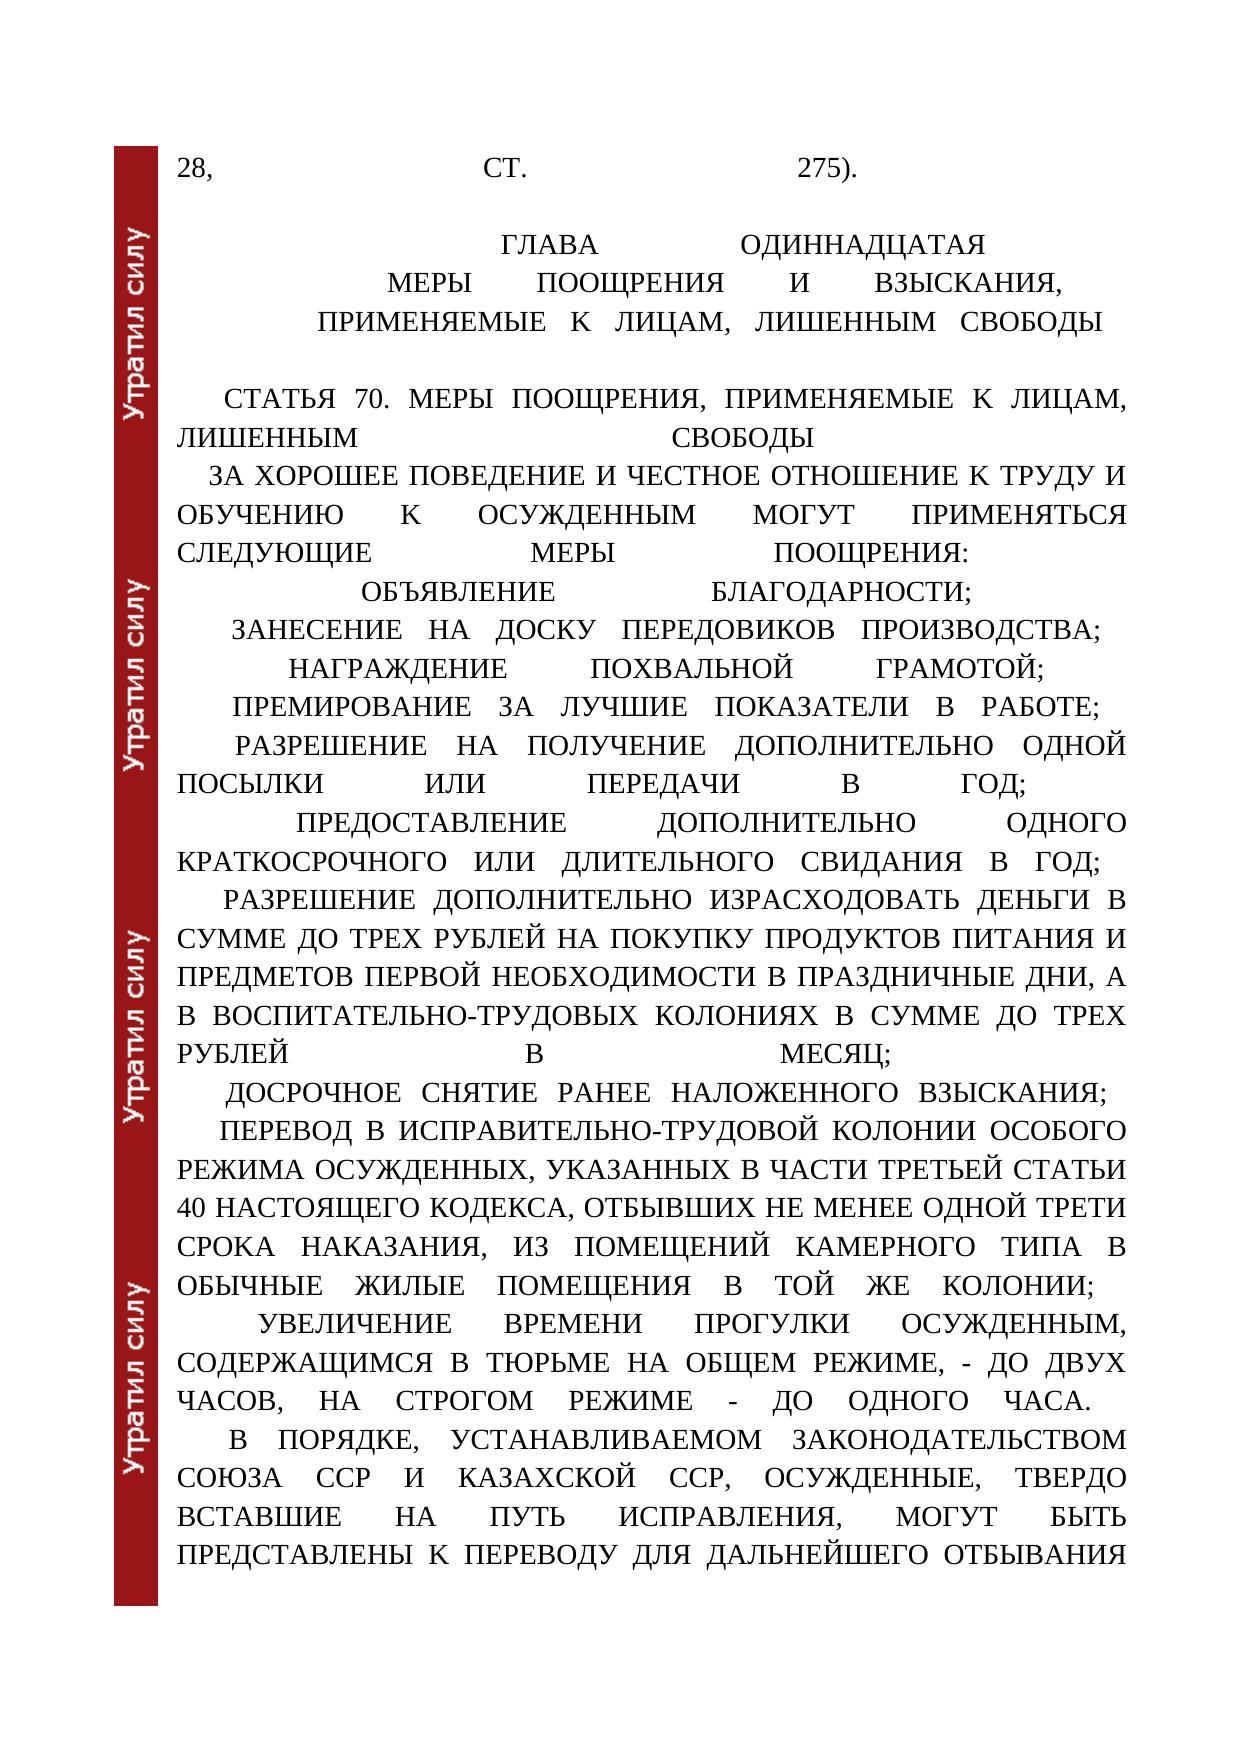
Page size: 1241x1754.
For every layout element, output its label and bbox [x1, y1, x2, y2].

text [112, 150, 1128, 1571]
picture [114, 1571, 158, 1606]
picture [114, 146, 158, 150]
